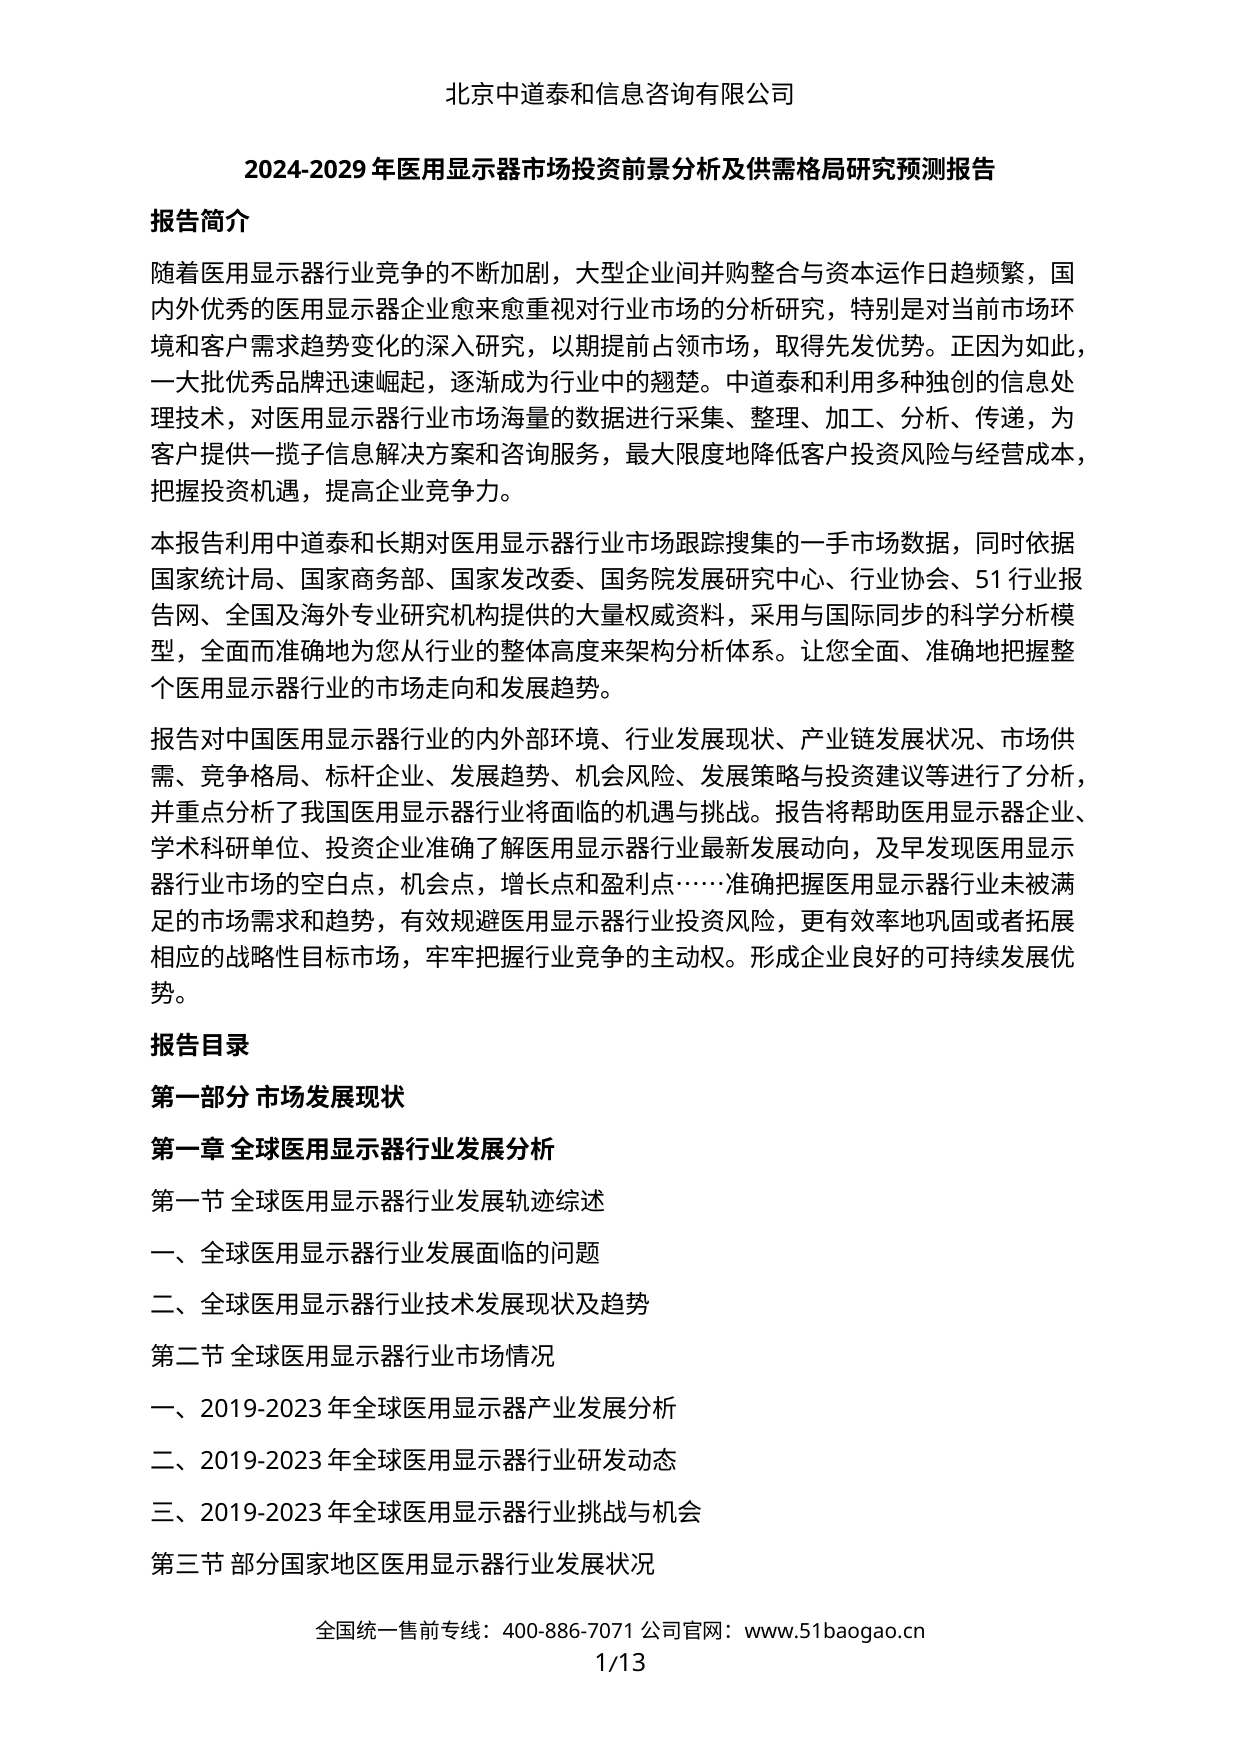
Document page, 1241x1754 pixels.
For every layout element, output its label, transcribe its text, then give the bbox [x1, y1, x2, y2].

text 随着医用显示器行业竞争的不断加剧，大型企业间并购整合与资本运作日趋频繁，国内外优秀的医用显示器企业愈来愈重视对行业市场的分析研究，特别是对当前市场环境和客户需求趋势变化的深入研究，以期提前占领市场，取得先发优势。正因为如此，一大批优秀品牌迅速崛起，逐渐成为行业中的翘楚。中道泰和利用多种独创的信息处理技术，对医用显示器行业市场海量的数据进行采集、整理、加工、分析、传递，为客户提供一揽子信息解决方案和咨询服务，最大限度地降低客户投资风险与经营成本，把握投资机遇，提高企业竞争力。 [150, 254, 1090, 507]
text 报告简介 [150, 202, 1090, 238]
text 第二节 全球医用显示器行业市场情况 [150, 1337, 1090, 1373]
text 2024-2029年医用显示器市场投资前景分析及供需格局研究预测报告 [150, 150, 1090, 186]
text 第三节 部分国家地区医用显示器行业发展状况 [150, 1544, 1090, 1581]
text 报告目录 [150, 1026, 1090, 1062]
text 二、全球医用显示器行业技术发展现状及趋势 [150, 1285, 1090, 1321]
text 一、全球医用显示器行业发展面临的问题 [150, 1233, 1090, 1269]
text 报告对中国医用显示器行业的内外部环境、行业发展现状、产业链发展状况、市场供需、竞争格局、标杆企业、发展趋势、机会风险、发展策略与投资建议等进行了分析，并重点分析了我国医用显示器行业将面临的机遇与挑战。报告将帮助医用显示器企业、学术科研单位、投资企业准确了解医用显示器行业最新发展动向，及早发现医用显示器行业市场的空白点，机会点，增长点和盈利点……准确把握医用显示器行业未被满足的市场需求和趋势，有效规避医用显示器行业投资风险，更有效率地巩固或者拓展相应的战略性目标市场，牢牢把握行业竞争的主动权。形成企业良好的可持续发展优势。 [150, 720, 1090, 1010]
text 第一节 全球医用显示器行业发展轨迹综述 [150, 1181, 1090, 1217]
text 本报告利用中道泰和长期对医用显示器行业市场跟踪搜集的一手市场数据，同时依据国家统计局、国家商务部、国家发改委、国务院发展研究中心、行业协会、51行业报告网、全国及海外专业研究机构提供的大量权威资料，采用与国际同步的科学分析模型，全面而准确地为您从行业的整体高度来架构分析体系。让您全面、准确地把握整个医用显示器行业的市场走向和发展趋势。 [150, 523, 1090, 704]
text 第一部分 市场发展现状 [150, 1077, 1090, 1114]
text 二、2019-2023年全球医用显示器行业研发动态 [150, 1441, 1090, 1477]
text 一、2019-2023年全球医用显示器产业发展分析 [150, 1389, 1090, 1425]
text 第一章 全球医用显示器行业发展分析 [150, 1129, 1090, 1166]
text 三、2019-2023年全球医用显示器行业挑战与机会 [150, 1492, 1090, 1529]
